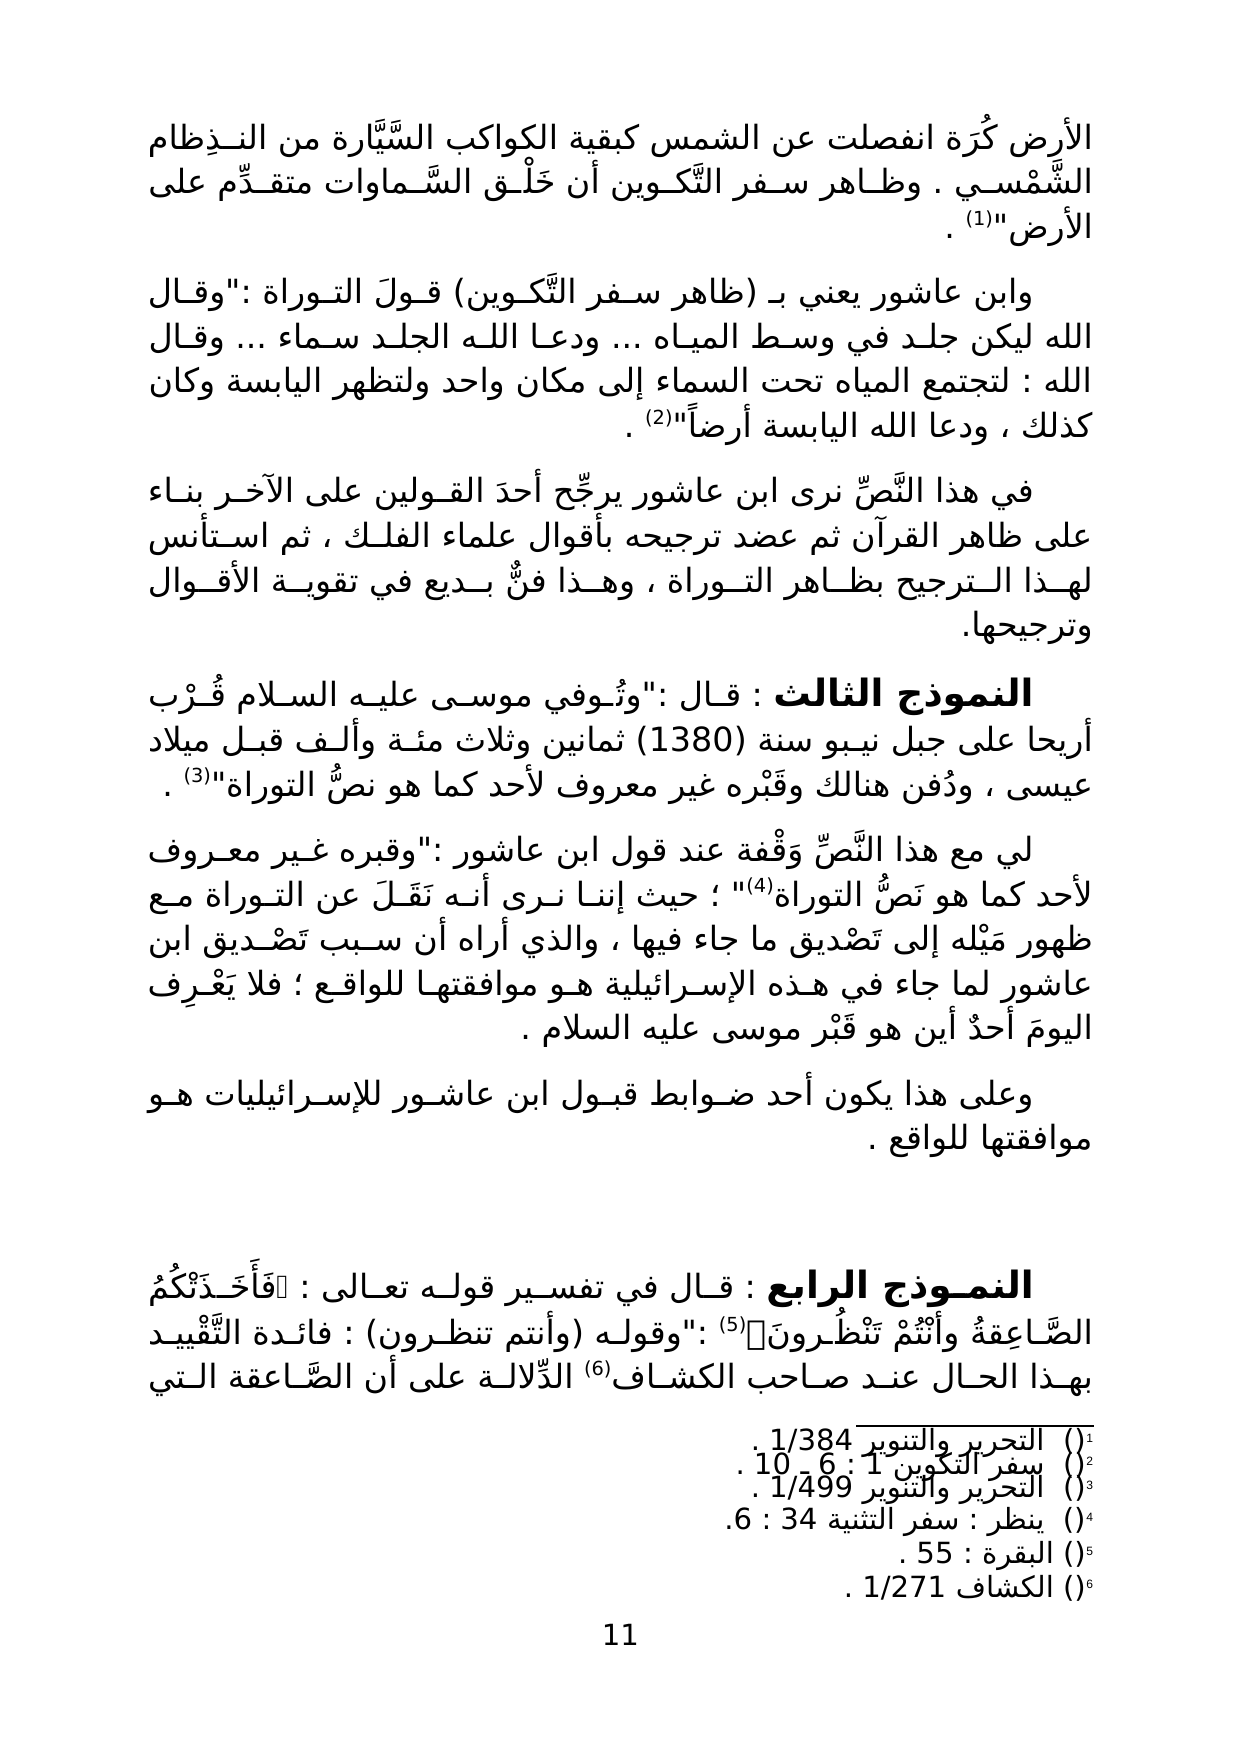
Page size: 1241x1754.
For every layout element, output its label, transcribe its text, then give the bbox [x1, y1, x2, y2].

text النموذج الثالث : قال :"وتُوفي موسى عليه السلام قُرْب أريحا على جبل نيـبو سنة (1380) ثمانين وثلاث مئة وألف قبل ميلاد عيسى ، ودُفن هنالك وقَبْره غير معروف لأحد كما هو نصُّ التوراة"() . [148, 671, 1093, 804]
text وعلى هذا يكون أحد ضوابط قبول ابن عاشور للإسرائيليات هو موافقتها للواقع . [148, 1074, 1093, 1158]
text وابن عاشور يعني بـ (ظاهر سفر التَّكوين) قولَ التوراة :"وقال الله ليكن جلد في وسط المياه ... ودعا الله الجلد سماء ... وقال الله : لتجتمع المياه تحت السماء إلى مكان واحد ولتظهر اليابسة وكان كذلك ، ودعا الله اليابسة أرضاً"() . [148, 273, 1093, 445]
text لي مع هذا النَّصِّ وَقْفة عند قول ابن عاشور :"وقبره غير معروف لأحد كما هو نَصُّ التوراة()" ؛ حيث إننا نرى أنه نَقَلَ عن التوراة مع ظهور مَيْله إلى تَصْديق ما جاء فيها ، والذي أراه أن سبب تَصْديق ابن عاشور لما جاء في هذه الإسرائيلية هو موافقتها للواقع ؛ فلا يَعْرِف اليومَ أحدٌ أين هو قَبْر موسى عليه السلام . [148, 831, 1093, 1048]
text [148, 1264, 1093, 1397]
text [148, 118, 1093, 246]
text في هذا النَّصِّ نرى ابن عاشور يرجِّح أحدَ القولين على الآخر بناء على ظاهر القرآن ثم عضد ترجيحه بأقوال علماء الفلك ، ثم استأنس لهذا الترجيح بظاهر التوراة ، وهذا فنٌّ بديع في تقوية الأقوال وترجيحها. [148, 472, 1093, 644]
